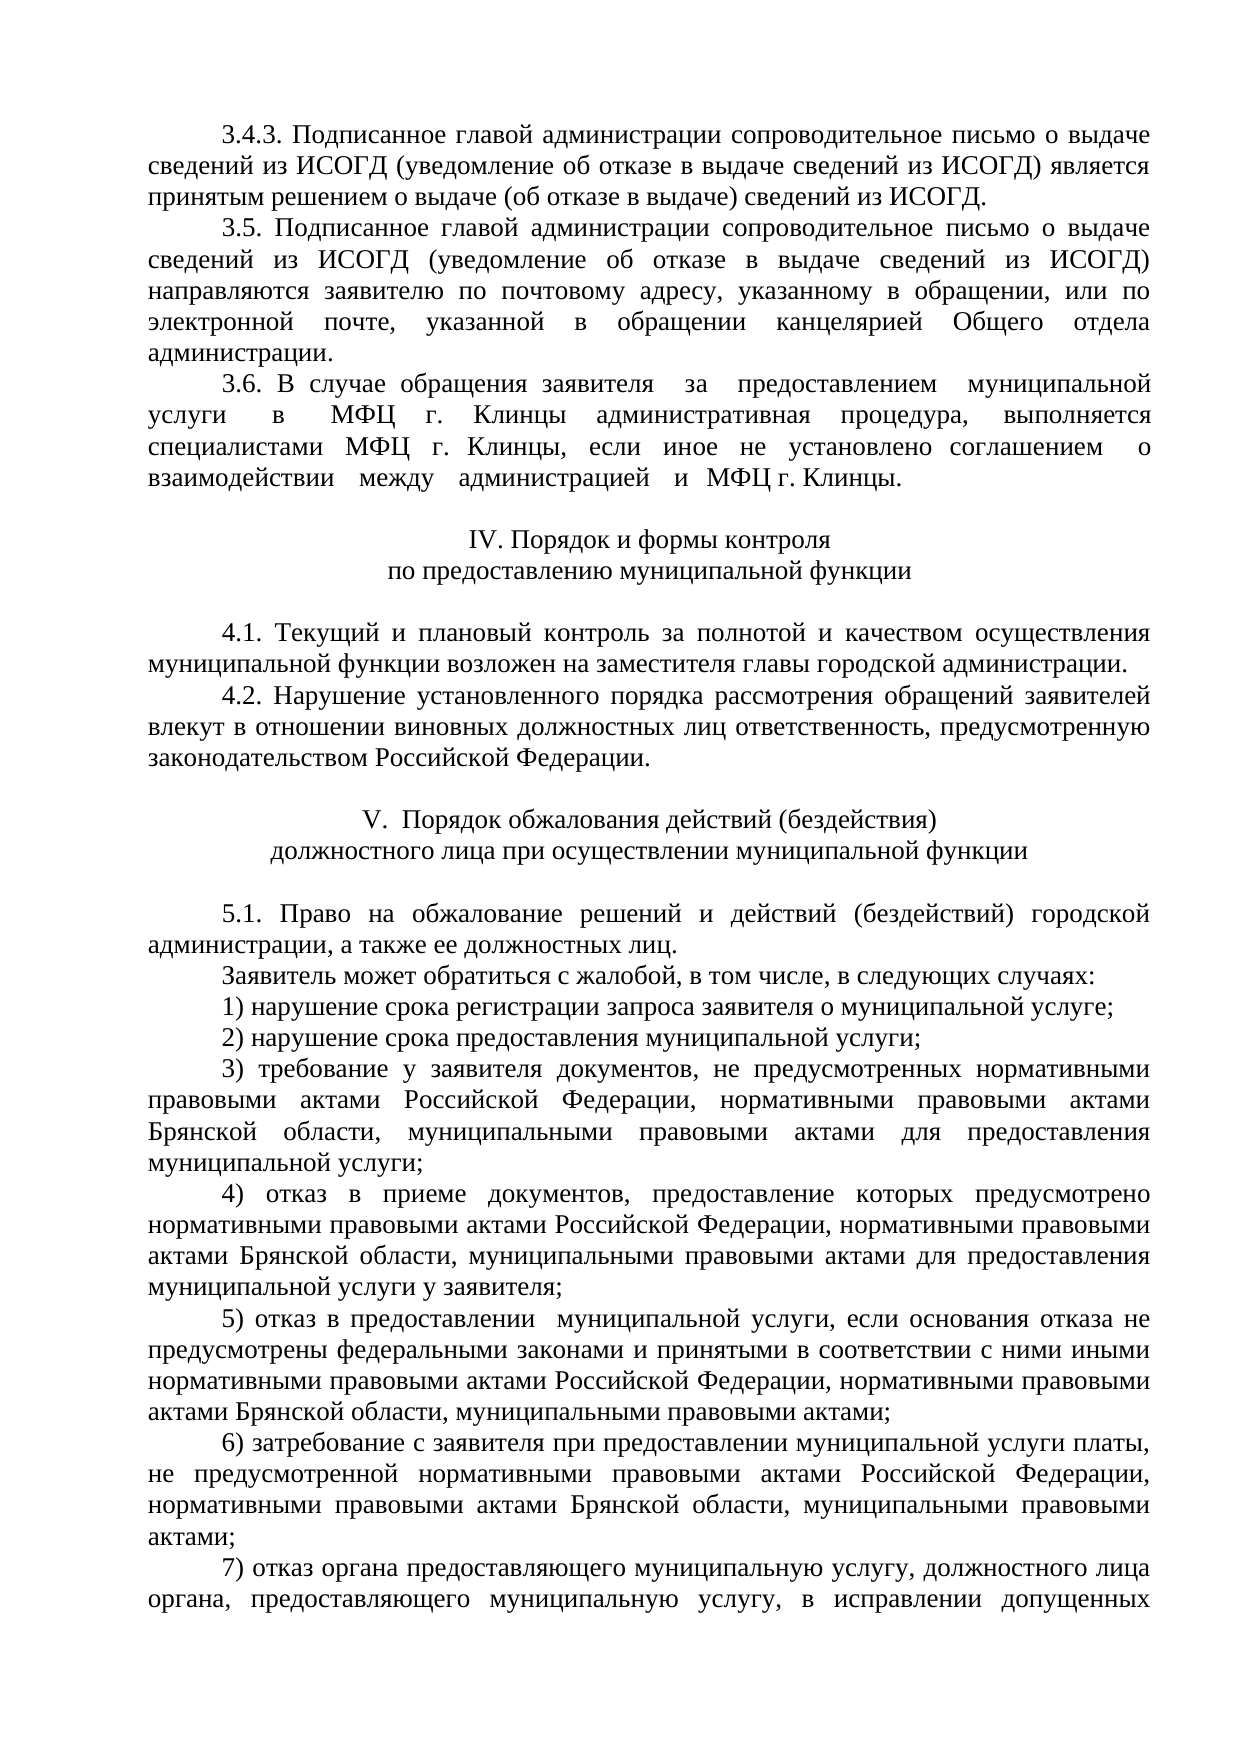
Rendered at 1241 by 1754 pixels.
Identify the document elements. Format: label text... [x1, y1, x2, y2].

text Заявитель может обратиться с жалобой, в том числе, в следующих случаях: [148, 959, 1152, 990]
text IV. Порядок и формы контроля [148, 523, 1152, 554]
text 4.1. Текущий и плановый контроль за полнотой и качеством осуществления муниципальной функции возложен на заместителя главы городской администрации. [148, 616, 1152, 679]
text 3.4.3. Подписанное главой администрации сопроводительное письмо о выдаче сведений из ИСОГД (уведомление об отказе в выдаче сведений из ИСОГД) является принятым решением о выдаче (об отказе в выдаче) сведений из ИСОГД. [148, 118, 1152, 212]
text 6) затребование с заявителя при предоставлении муниципальной услуги платы, не предусмотренной нормативными правовыми актами Российской Федерации, нормативными правовыми актами Брянской области, муниципальными правовыми актами; [148, 1426, 1152, 1551]
text 3.6. В случае обращения заявителя за предоставлением муниципальной услуги в МФЦ г. Клинцы административная процедура, выполняется специалистами МФЦ г. Клинцы, если иное не установлено соглашением о взаимодействии между администрацией иМФЦ г. Клинцы. [148, 367, 1152, 492]
text 1) нарушение срока регистрации запроса заявителя о муниципальной услуге; [148, 990, 1152, 1021]
text V. Порядок обжалования действий (бездействия) [148, 803, 1152, 834]
text 3.5. Подписанное главой администрации сопроводительное письмо о выдаче сведений из ИСОГД (уведомление об отказе в выдаче сведений из ИСОГД) направляются заявителю по почтовому адресу, указанному в обращении, или по электронной почте, указанной в обращении канцелярией Общего отдела администрации. [148, 212, 1152, 367]
text 2) нарушение срока предоставления муниципальной услуги; [148, 1021, 1152, 1052]
text должностного лица при осуществлении муниципальной функции [148, 834, 1152, 866]
text 3) требование у заявителя документов, не предусмотренных нормативными правовыми актами Российской Федерации, нормативными правовыми актами Брянской области, муниципальными правовыми актами для предоставления муниципальной услуги; [148, 1052, 1152, 1177]
text 5.1. Право на обжалование решений и действий (бездействий) городской администрации, а также ее должностных лиц. [148, 897, 1152, 959]
text 4) отказ в приеме документов, предоставление которых предусмотрено нормативными правовыми актами Российской Федерации, нормативными правовыми актами Брянской области, муниципальными правовыми актами для предоставления муниципальной услуги у заявителя; [148, 1177, 1152, 1302]
text 5) отказ в предоставлении муниципальной услуги, если основания отказа не предусмотрены федеральными законами и принятыми в соответствии с ними иными нормативными правовыми актами Российской Федерации, нормативными правовыми актами Брянской области, муниципальными правовыми актами; [148, 1302, 1152, 1426]
text 4.2. Нарушение установленного порядка рассмотрения обращений заявителей влекут в отношении виновных должностных лиц ответственность, предусмотренную законодательством Российской Федерации. [148, 679, 1152, 772]
text по предоставлению муниципальной функции [148, 554, 1152, 585]
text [148, 1551, 1152, 1613]
